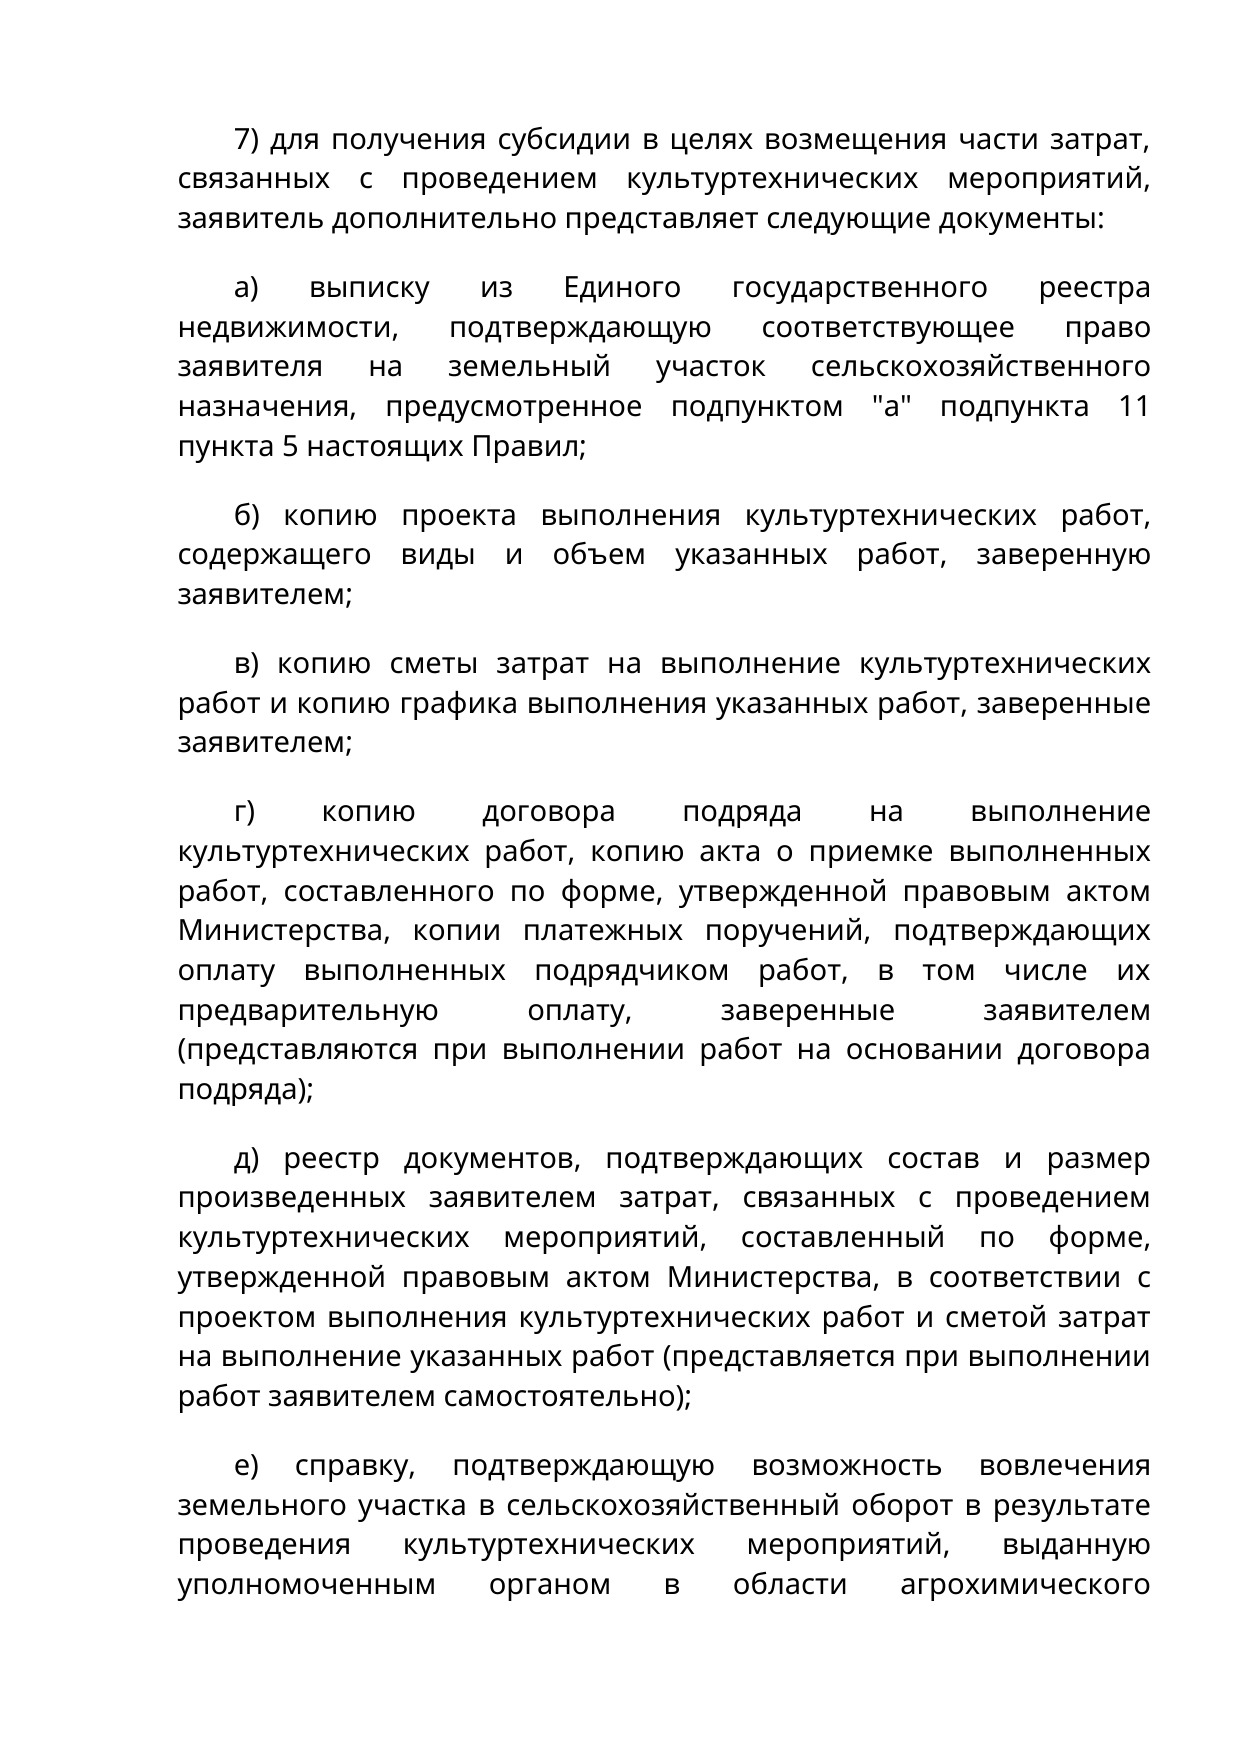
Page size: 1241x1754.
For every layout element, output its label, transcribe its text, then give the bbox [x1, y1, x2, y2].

text б) копию проекта выполнения культуртехнических работ, содержащего виды и объем указанных работ, заверенную заявителем; [177, 494, 1152, 613]
text г) копию договора подряда на выполнение культуртехнических работ, копию акта о приемке выполненных работ, составленного по форме, утвержденной правовым актом Министерства, копии платежных поручений, подтверждающих оплату выполненных подрядчиком работ, в том числе их предварительную оплату, заверенные заявителем (представляются при выполнении работ на основании договора подряда); [177, 790, 1152, 1108]
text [177, 1444, 1152, 1603]
text д) реестр документов, подтверждающих состав и размер произведенных заявителем затрат, связанных с проведением культуртехнических мероприятий, составленный по форме, утвержденной правовым актом Министерства, в соответствии с проектом выполнения культуртехнических работ и сметой затрат на выполнение указанных работ (представляется при выполнении работ заявителем самостоятельно); [177, 1137, 1152, 1415]
text в) копию сметы затрат на выполнение культуртехнических работ и копию графика выполнения указанных работ, заверенные заявителем; [177, 642, 1152, 761]
text 7) для получения субсидии в целях возмещения части затрат, связанных с проведением культуртехнических мероприятий, заявитель дополнительно представляет следующие документы: [177, 118, 1152, 237]
text а) выписку из Единого государственного реестра недвижимости, подтверждающую соответствующее право заявителя на земельный участок сельскохозяйственного назначения, предусмотренное подпунктом "а" подпункта 11 пункта 5 настоящих Правил; [177, 266, 1152, 465]
